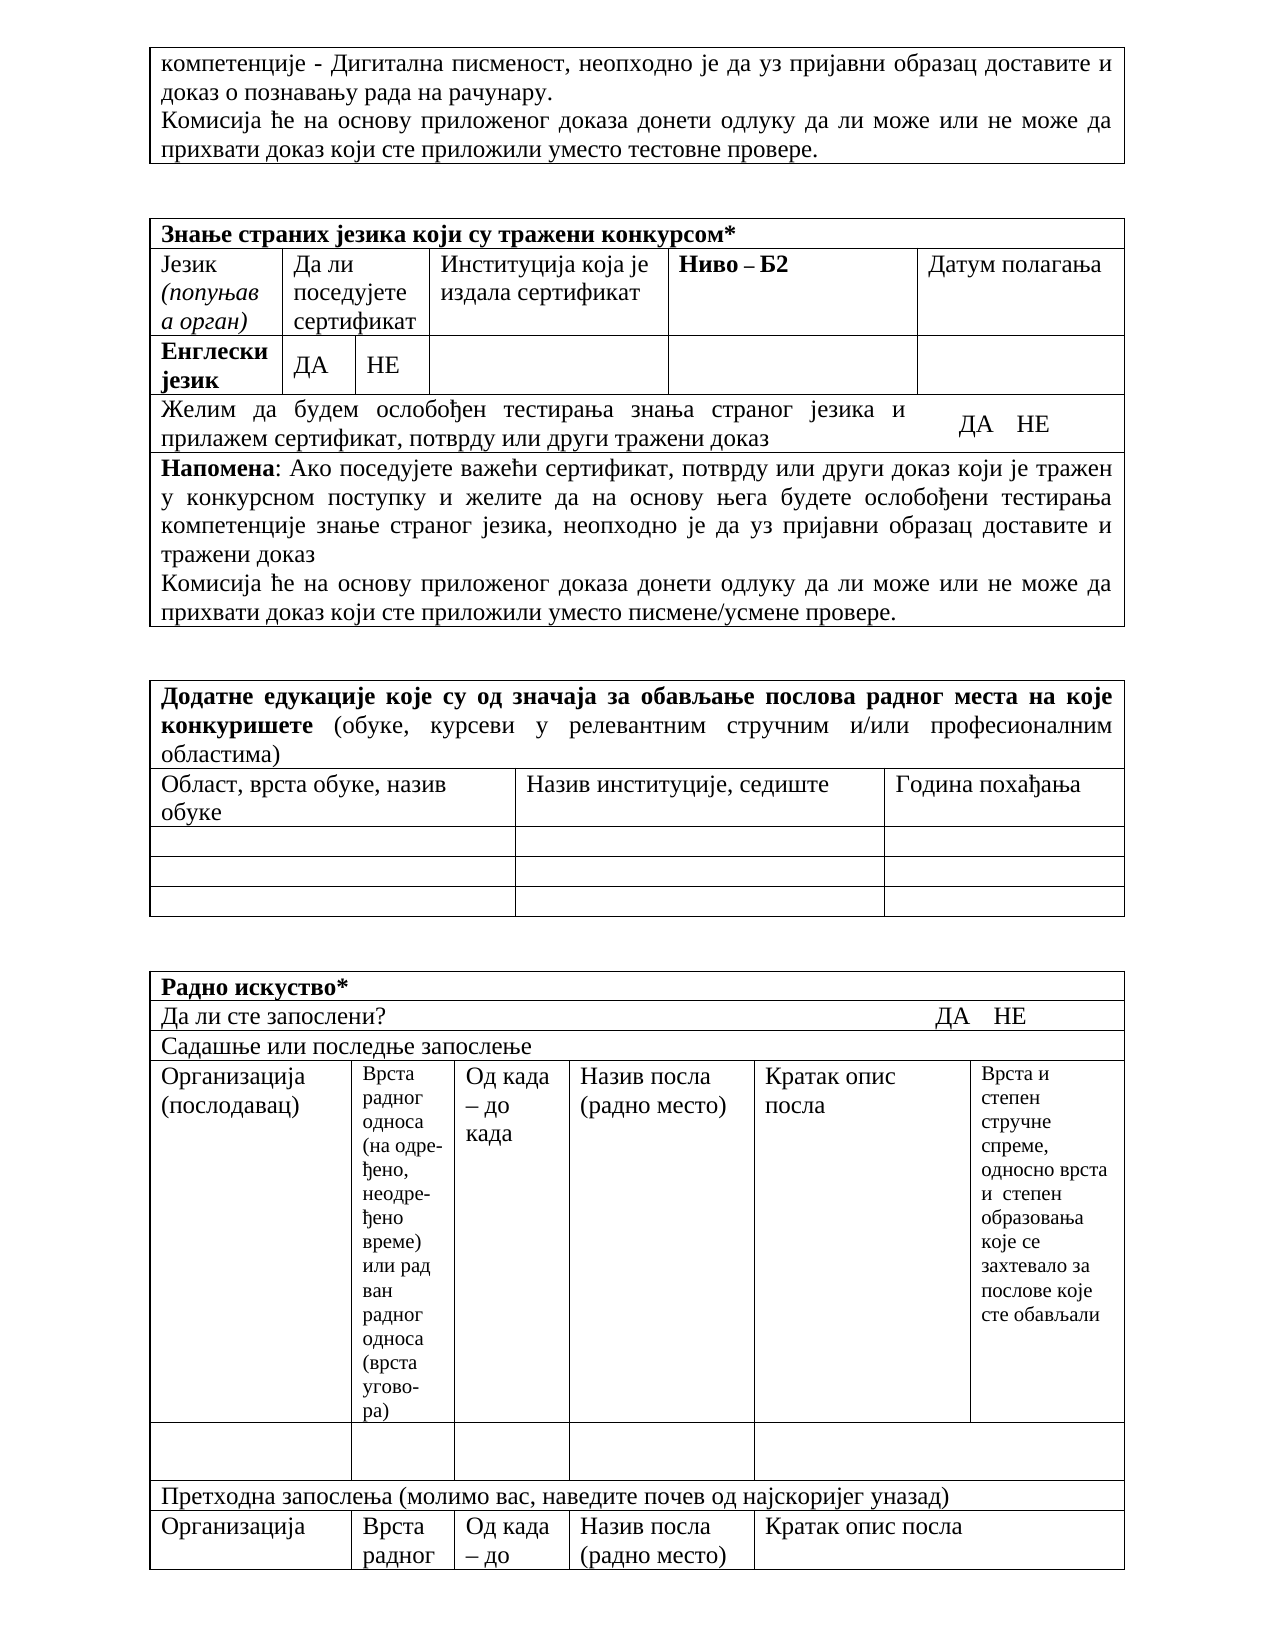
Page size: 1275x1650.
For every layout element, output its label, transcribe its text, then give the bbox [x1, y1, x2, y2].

table_cell Организација [151, 1511, 351, 1569]
table_cell НЕ [1005, 395, 1124, 452]
table_cell Институција која је издала сертификат [430, 249, 668, 335]
table_cell Језик (попуњава орган) [151, 249, 282, 335]
table_cell [151, 1423, 351, 1480]
table_cell ДА [283, 336, 355, 393]
table_cell НЕ [981, 1001, 1124, 1030]
table_cell Кратак опис посла [755, 1511, 1124, 1569]
table_cell [755, 1423, 1124, 1480]
table_cell Врста радног односа [352, 1511, 454, 1569]
table_cell [151, 857, 515, 886]
table_cell [516, 857, 884, 886]
table_cell ДА [893, 1001, 981, 1030]
table_header Радно искуство* [151, 972, 1124, 1000]
table_cell [516, 827, 884, 856]
table_cell Енглески језик [151, 336, 282, 393]
table_cell Напомена: Ако поседујете важећи сертификат, потврду или други доказ који је тражен у конкурсном поступку и желите да на основу њега будете ослобођени тестирања компетенције знање страног језика, неопходно је да уз пријавни образац доставите и тражени доказ Комисија ће на основу приложеног доказа донети одлуку да ли може или не може да прихвати доказ који сте приложили уместо писмене/усмене провере. [151, 453, 1124, 626]
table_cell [151, 48, 1124, 163]
table_cell Да ли поседујете сертификат [283, 249, 429, 335]
table_cell [669, 336, 917, 393]
table_header Додатне едукације које су од значаја за обављање послова радног места на које конкуришете (обуке, курсеви у релевантним стручним и/или професионалним областима) [151, 681, 1124, 768]
table_cell Од када – до када [455, 1061, 569, 1422]
table_cell НЕ [356, 336, 429, 393]
table_cell [151, 827, 515, 856]
table_cell Од када – до када [455, 1511, 569, 1569]
table_cell [570, 1423, 754, 1480]
table_cell Назив посла (радно место) [570, 1061, 754, 1422]
table_header Знање страних језика који су тражени конкурсом* [151, 219, 1124, 248]
table_cell [885, 857, 1124, 886]
table_cell Претходна запослења (молимо вас, наведите почев од најскоријег уназад) [151, 1481, 1124, 1510]
table_cell [455, 1423, 569, 1480]
table_cell Назив институције, седиште [516, 769, 884, 826]
table_cell Садашње или последње запослење [151, 1031, 1124, 1060]
table_cell Датум полагања [918, 249, 1124, 335]
table_cell [352, 1423, 454, 1480]
table_cell Област, врста обуке, назив обуке [151, 769, 515, 826]
table_cell Да ли сте запослени? [151, 1001, 893, 1030]
table_cell [885, 887, 1124, 916]
table_cell Врста и степен стручне спреме, односно врста и степен образовања које се захтевало за послове које сте обављали [971, 1061, 1124, 1422]
table_cell Организација (послодавац) [151, 1061, 351, 1422]
table_cell Година похађања [885, 769, 1124, 826]
table_cell [885, 827, 1124, 856]
table_cell Ниво – Б2 [669, 249, 917, 335]
table_cell Кратак опис посла [755, 1061, 970, 1422]
table_cell [516, 887, 884, 916]
table_cell [151, 887, 515, 916]
table_cell Врста радног односа (на одре-ђено, неодре-ђено време) или рад ван радног односа (врста угово-ра) [352, 1061, 454, 1422]
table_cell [570, 1511, 754, 1569]
table_cell Желим да будем ослобођен тестирања знања страног језика и прилажем сертификат, потврду или други тражени доказ [151, 395, 917, 452]
table_cell ДА [918, 395, 1005, 452]
table_cell [430, 336, 668, 393]
table_cell [918, 336, 1124, 393]
